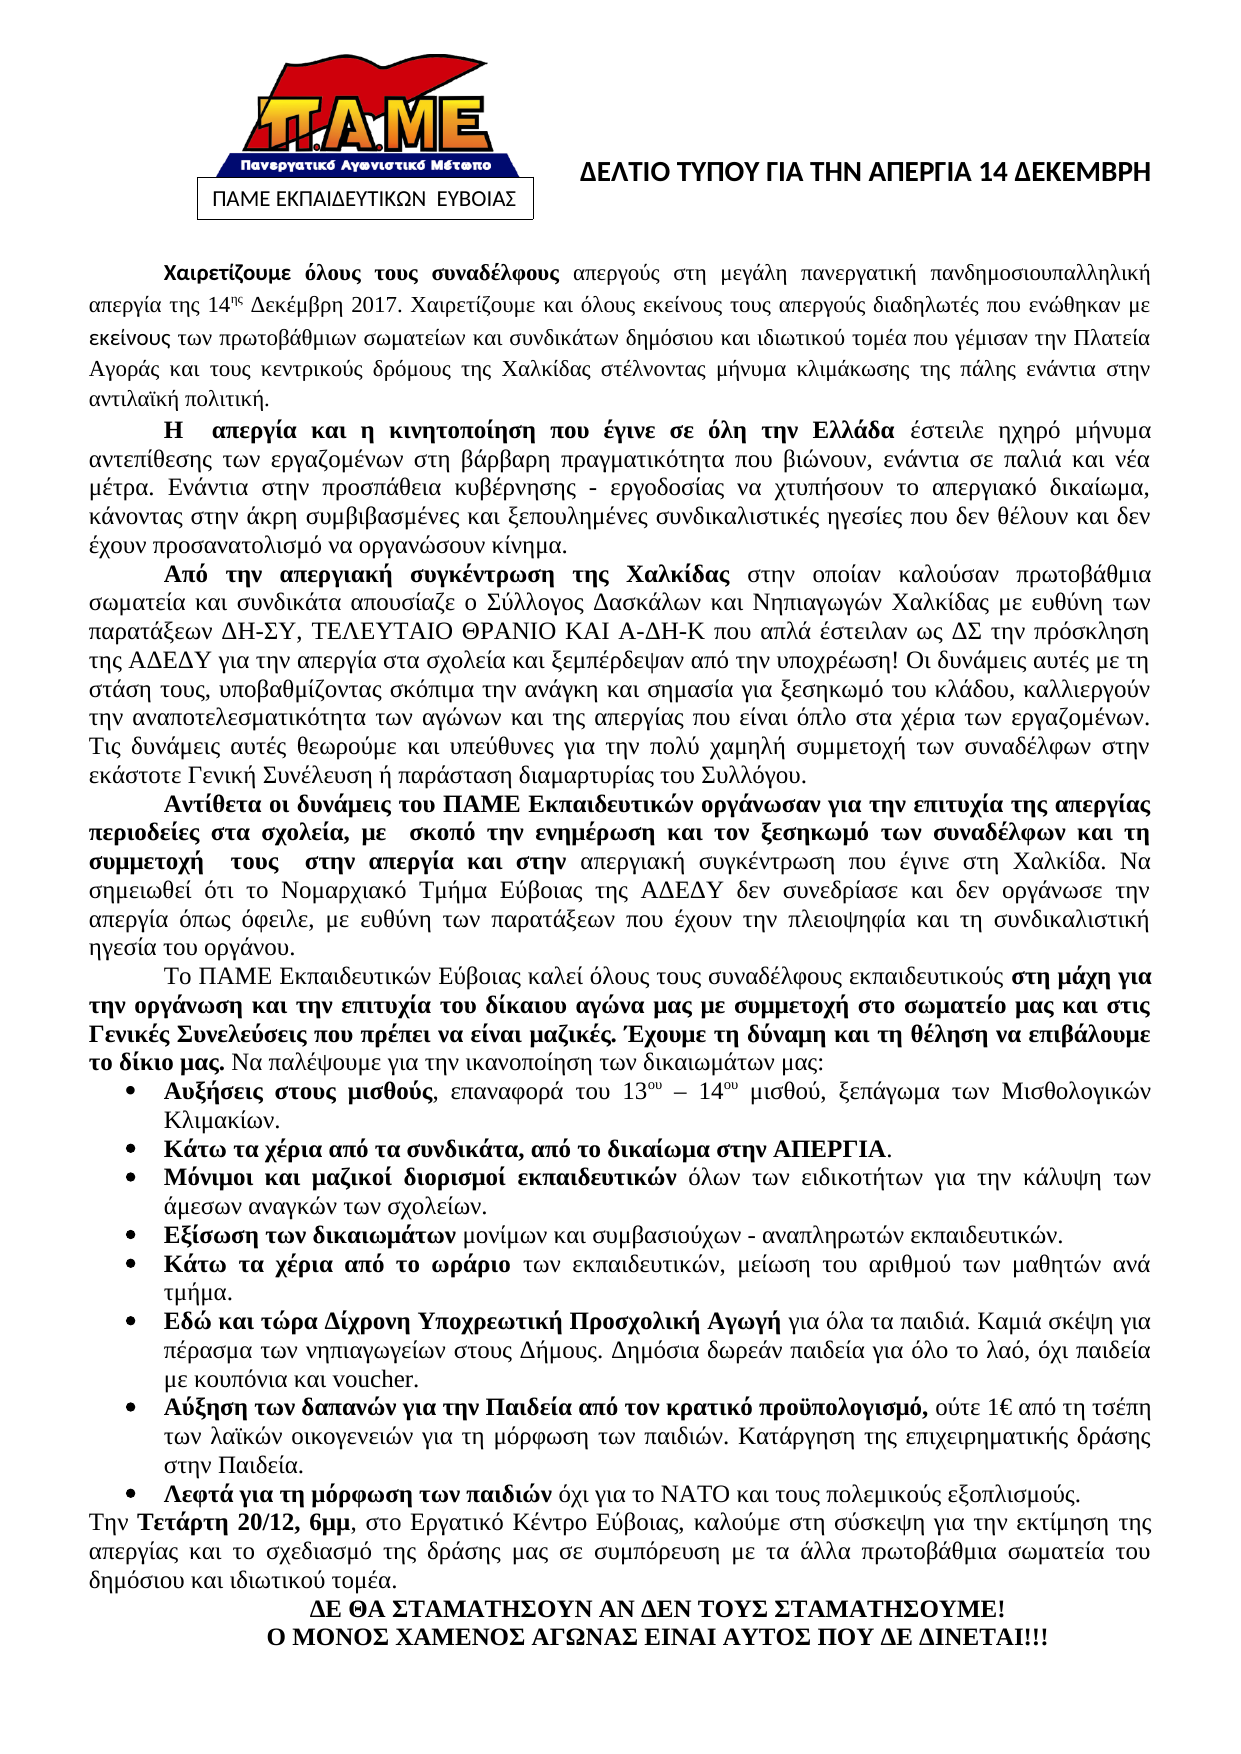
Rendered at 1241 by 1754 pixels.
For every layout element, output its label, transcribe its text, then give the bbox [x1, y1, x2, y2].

list Αύξηση των δαπανών για την Παιδεία από τον κρατικό προϋπολογισμό, ούτε 1€ από τη τσέπη των λαϊκών οικογενειών για τη μόρφωση των παιδιών. Κατάργηση της επιχειρηματικής δράσης στην Παιδεία. [126, 1392, 1152, 1479]
list ΔΕ ΘΑ ΣΤΑΜΑΤΗΣΟΥΝ ΑΝ ΔΕΝ ΤΟΥΣ ΣΤΑΜΑΤΗΣΟΥΜΕ! [164, 1594, 1152, 1622]
picture [195, 54, 543, 153]
list Λεφτά για τη μόρφωση των παιδιών όχι για το ΝΑΤΟ και τους πολεμικούς εξοπλισμούς. [126, 1479, 1152, 1507]
text Την Τετάρτη 20/12, 6μμ, στο Εργατικό Κέντρο Εύβοιας, καλούμε στη σύσκεψη για την εκτίμηση της απεργίας και το σχεδιασμό της δράσης μας σε συμπόρευση με τα άλλα πρωτοβάθμια σωματεία του δημόσιου και ιδιωτικού τομέα. [89, 1507, 1152, 1594]
text Το ΠΑΜΕ Εκπαιδευτικών Εύβοιας καλεί όλους τους συναδέλφους εκπαιδευτικούς στη μάχη για την οργάνωση και την επιτυχία του δίκαιου αγώνα μας με συμμετοχή στο σωματείο μας και στις Γενικές Συνελεύσεις που πρέπει να είναι μαζικές. Έχουμε τη δύναμη και τη θέληση να επιβάλουμε το δίκιο μας. Να παλέψουμε για την ικανοποίηση των δικαιωμάτων μας: [89, 961, 1152, 1076]
list Κάτω τα χέρια από τα συνδικάτα, από το δικαίωμα στην ΑΠΕΡΓΙΑ. [126, 1134, 1152, 1162]
text Χαιρετίζουμε όλους τους συναδέλφους απεργούς στη μεγάλη πανεργατική πανδημοσιουπαλληλική απεργία της 14ης Δεκέμβρη 2017. Χαιρετίζουμε και όλους εκείνους τους απεργούς διαδηλωτές που ενώθηκαν με εκείνους των πρωτοβάθμιων σωματείων και συνδικάτων δημόσιου και ιδιωτικού τομέα που γέμισαν την Πλατεία Αγοράς και τους κεντρικούς δρόμους της Χαλκίδας στέλνοντας μήνυμα κλιμάκωσης της πάλης ενάντια στην αντιλαϊκή πολιτική. [89, 258, 1152, 411]
list Μόνιμοι και μαζικοί διορισμοί εκπαιδευτικών όλων των ειδικοτήτων για την κάλυψη των άμεσων αναγκών των σχολείων. [126, 1162, 1152, 1220]
text Η απεργία και η κινητοποίηση που έγινε σε όλη την Ελλάδα έστειλε ηχηρό μήνυμα αντεπίθεσης των εργαζομένων στη βάρβαρη πραγματικότητα που βιώνουν, ενάντια σε παλιά και νέα μέτρα. Ενάντια στην προσπάθεια κυβέρνησης - εργοδοσίας να χτυπήσουν το απεργιακό δικαίωμα, κάνοντας στην άκρη συμβιβασμένες και ξεπουλημένες συνδικαλιστικές ηγεσίες που δεν θέλουν και δεν έχουν προσανατολισμό να οργανώσουν κίνημα. [89, 415, 1152, 559]
text ΔΕΛΤΙΟ ΤΥΠΟΥ ΓΙΑ ΤΗΝ ΑΠΕΡΓΙΑ 14 ΔΕΚΕΜΒΡΗ [89, 153, 1152, 189]
text Από την απεργιακή συγκέντρωση της Χαλκίδας στην οποίαν καλούσαν πρωτοβάθμια σωματεία και συνδικάτα απουσίαζε ο Σύλλογος Δασκάλων και Νηπιαγωγών Χαλκίδας με ευθύνη των παρατάξεων ΔΗ-ΣΥ, ΤΕΛΕΥΤΑΙΟ ΘΡΑΝΙΟ ΚΑΙ Α-ΔΗ-Κ που απλά έστειλαν ως ΔΣ την πρόσκληση της ΑΔΕΔΥ για την απεργία στα σχολεία και ξεμπέρδεψαν από την υποχρέωση! Οι δυνάμεις αυτές με τη στάση τους, υποβαθμίζοντας σκόπιμα την ανάγκη και σημασία για ξεσηκωμό του κλάδου, καλλιεργούν την αναποτελεσματικότητα των αγώνων και της απεργίας που είναι όπλο στα χέρια των εργαζομένων. Τις δυνάμεις αυτές θεωρούμε και υπεύθυνες για την πολύ χαμηλή συμμετοχή των συναδέλφων στην εκάστοτε Γενική Συνέλευση ή παράσταση διαμαρτυρίας του Συλλόγου. [89, 559, 1152, 789]
text Αντίθετα οι δυνάμεις του ΠΑΜΕ Εκπαιδευτικών οργάνωσαν για την επιτυχία της απεργίας περιοδείες στα σχολεία, με σκοπό την ενημέρωση και τον ξεσηκωμό των συναδέλφων και τη συμμετοχή τους στην απεργία και στην απεργιακή συγκέντρωση που έγινε στη Χαλκίδα. Να σημειωθεί ότι το Νομαρχιακό Τμήμα Εύβοιας της ΑΔΕΔΥ δεν συνεδρίασε και δεν οργάνωσε την απεργία όπως όφειλε, με ευθύνη των παρατάξεων που έχουν την πλειοψηφία και τη συνδικαλιστική ηγεσία του οργάνου. [89, 789, 1152, 961]
list Εξίσωση των δικαιωμάτων μονίμων και συμβασιούχων - αναπληρωτών εκπαιδευτικών. [126, 1220, 1152, 1249]
list Κάτω τα χέρια από το ωράριο των εκπαιδευτικών, μείωση του αριθμού των μαθητών ανά τμήμα. [126, 1249, 1152, 1306]
list Ο ΜΟΝΟΣ ΧΑΜΕΝΟΣ ΑΓΩΝΑΣ ΕΙΝΑΙ ΑΥΤΟΣ ΠΟΥ ΔΕ ΔΙΝΕΤΑΙ!!! [164, 1622, 1152, 1651]
list Αυξήσεις στους μισθούς, επαναφορά του 13ου – 14ου μισθού, ξεπάγωμα των Μισθολογικών Κλιμακίων. [126, 1076, 1152, 1134]
list Εδώ και τώρα Δίχρονη Υποχρεωτική Προσχολική Αγωγή για όλα τα παιδιά. Καμιά σκέψη για πέρασμα των νηπιαγωγείων στους Δήμους. Δημόσια δωρεάν παιδεία για όλο το λαό, όχι παιδεία με κουπόνια και voucher. [126, 1306, 1152, 1392]
